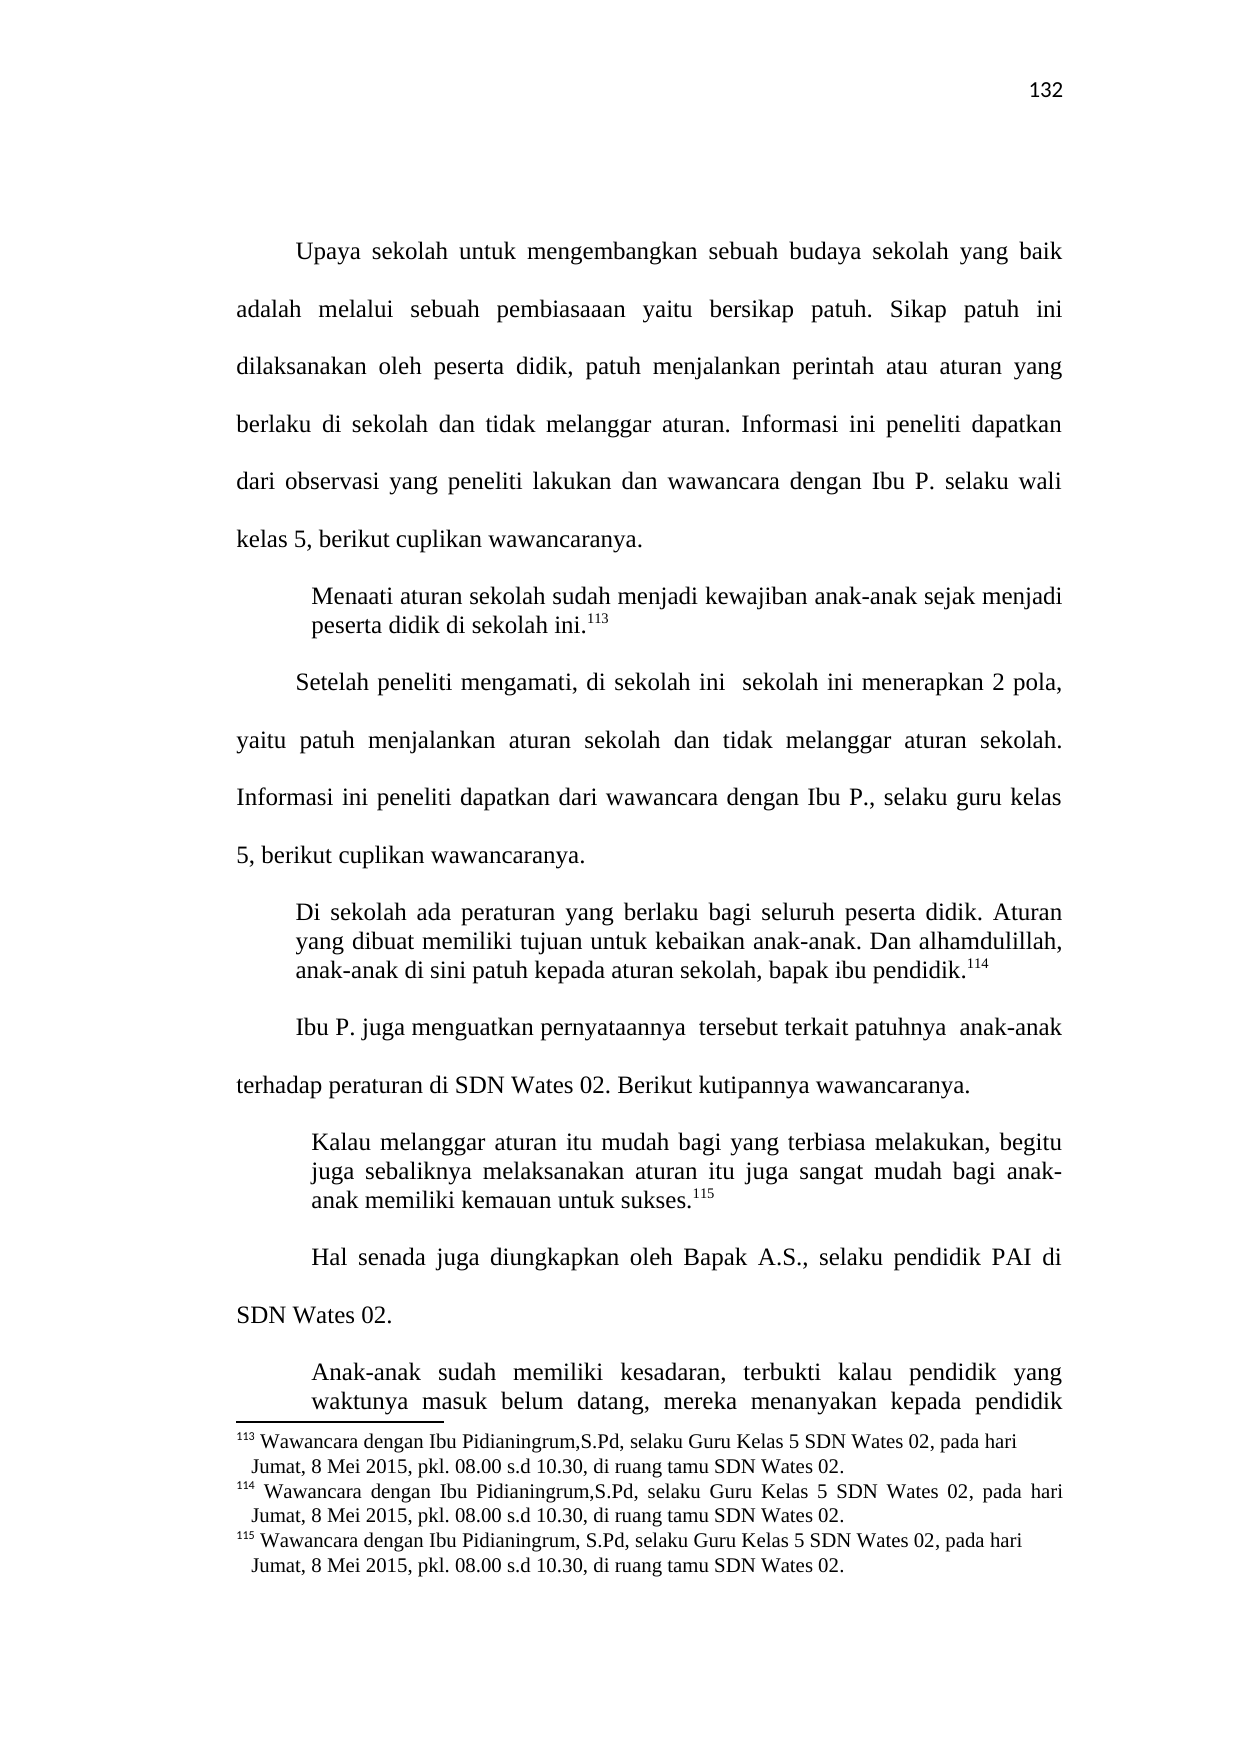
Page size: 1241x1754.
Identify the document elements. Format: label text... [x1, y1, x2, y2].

text Ibu P. juga menguatkan pernyataannya tersebut terkait patuhnya anak-anak terhadap peraturan di SDN Wates 02. Berikut kutipannya wawancaranya. [236, 1012, 1063, 1099]
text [311, 1357, 1063, 1415]
text Upaya sekolah untuk mengembangkan sebuah budaya sekolah yang baik adalah melalui sebuah pembiasaaan yaitu bersikap patuh. Sikap patuh ini dilaksanakan oleh peserta didik, patuh menjalankan perintah atau aturan yang berlaku di sekolah dan tidak melanggar aturan. Informasi ini peneliti dapatkan dari observasi yang peneliti lakukan dan wawancara dengan Ibu P. selaku wali kelas 5, berikut cuplikan wawancaranya. [236, 236, 1063, 552]
text Setelah peneliti mengamati, di sekolah ini sekolah ini menerapkan 2 pola, yaitu patuh menjalankan aturan sekolah dan tidak melanggar aturan sekolah. Informasi ini peneliti dapatkan dari wawancara dengan Ibu P., selaku guru kelas 5, berikut cuplikan wawancaranya. [236, 667, 1063, 869]
list Di sekolah ada peraturan yang berlaku bagi seluruh peserta didik. Aturan yang dibuat memiliki tujuan untuk kebaikan anak-anak. Dan alhamdulillah, anak-anak di sini patuh kepada aturan sekolah, bapak ibu pendidik. [295, 897, 1063, 984]
text Menaati aturan sekolah sudah menjadi kewajiban anak-anak sejak menjadi peserta didik di sekolah ini. [311, 581, 1063, 639]
text Hal senada juga diungkapkan oleh Bapak A.S., selaku pendidik PAI di SDN Wates 02. [236, 1242, 1063, 1329]
list Kalau melanggar aturan itu mudah bagi yang terbiasa melakukan, begitu juga sebaliknya melaksanakan aturan itu juga sangat mudah bagi anak-anak memiliki kemauan untuk sukses. [311, 1127, 1063, 1214]
